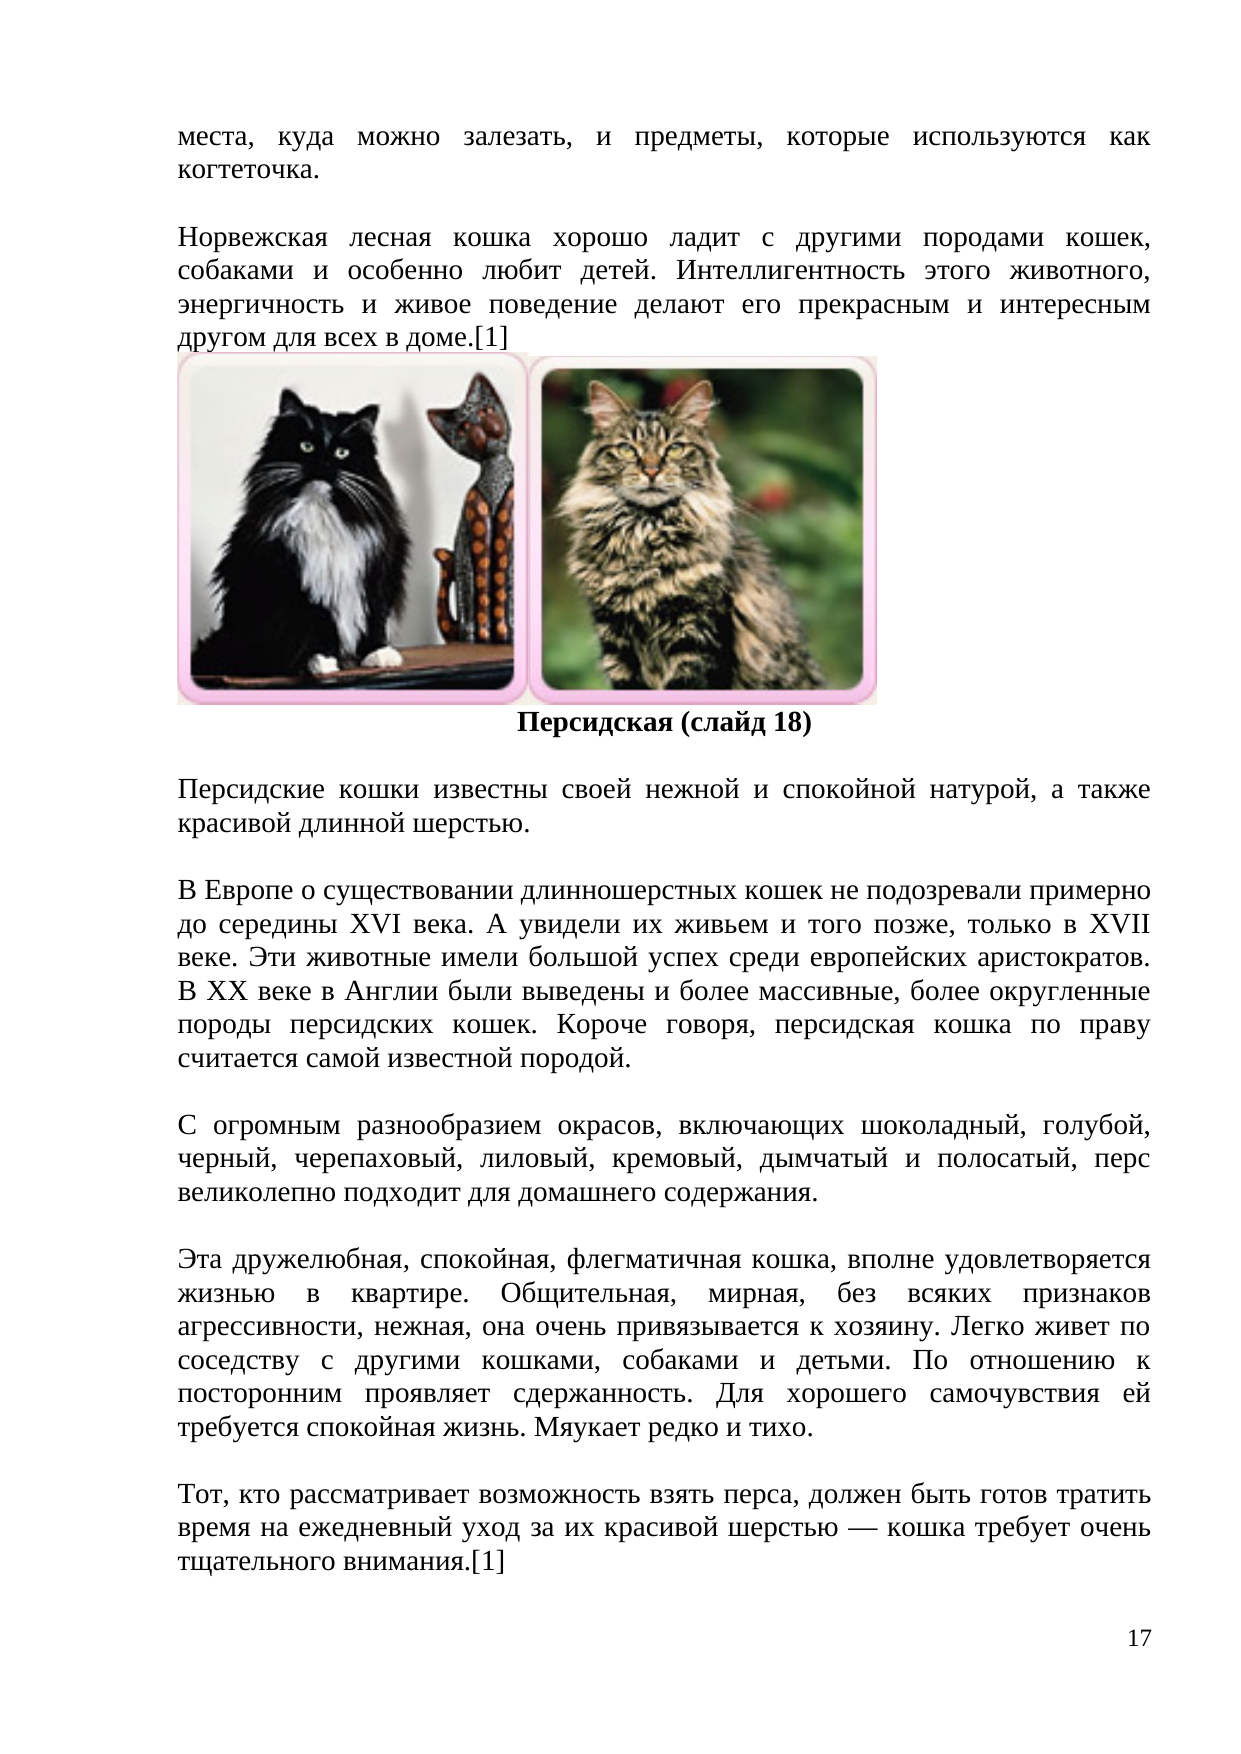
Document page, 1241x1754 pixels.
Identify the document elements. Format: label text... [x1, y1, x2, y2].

text Эта дружелюбная, спокойная, флегматичная кошка, вполне удовлетворяется жизнью в квартире. Общительная, мирная, без всяких признаков агрессивности, нежная, она очень привязывается к хозяину. Легко живет по соседству с другими кошками, собаками и детьми. По отношению к посторонним проявляет сдержанность. Для хорошего самочувствия ей требуется спокойная жизнь. Мяукает редко и тихо. [177, 1241, 1152, 1442]
picture [177, 352, 878, 705]
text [177, 118, 1152, 185]
text С огромным разнообразием окрасов, включающих шоколадный, голубой, черный, черепаховый, лиловый, кремовый, дымчатый и полосатый, перс великолепно подходит для домашнего содержания. [177, 1107, 1152, 1208]
text Персидская (слайд 18) [177, 704, 1152, 738]
text Тот, кто рассматривает возможность взять перса, должен быть готов тратить время на ежедневный уход за их красивой шерстью — кошка требует очень тщательного внимания.[1] [177, 1476, 1152, 1577]
text В Европе о существовании длинношерстных кошек не подозревали примерно до середины XVI века. А увидели их живьем и того позже, только в XVII веке. Эти животные имели большой успех среди европейских аристократов. В XX веке в Англии были выведены и более массивные, более округленные породы персидских кошек. Короче говоря, персидская кошка по праву считается самой известной породой. [177, 872, 1152, 1073]
text Норвежская лесная кошка хорошо ладит с другими породами кошек, собаками и особенно любит детей. Интеллигентность этого животного, энергичность и живое поведение делают его прекрасным и интересным другом для всех в доме.[1] [177, 219, 1152, 353]
text Персидские кошки известны своей нежной и спокойной натурой, а также красивой длинной шерстью. [177, 772, 1152, 839]
